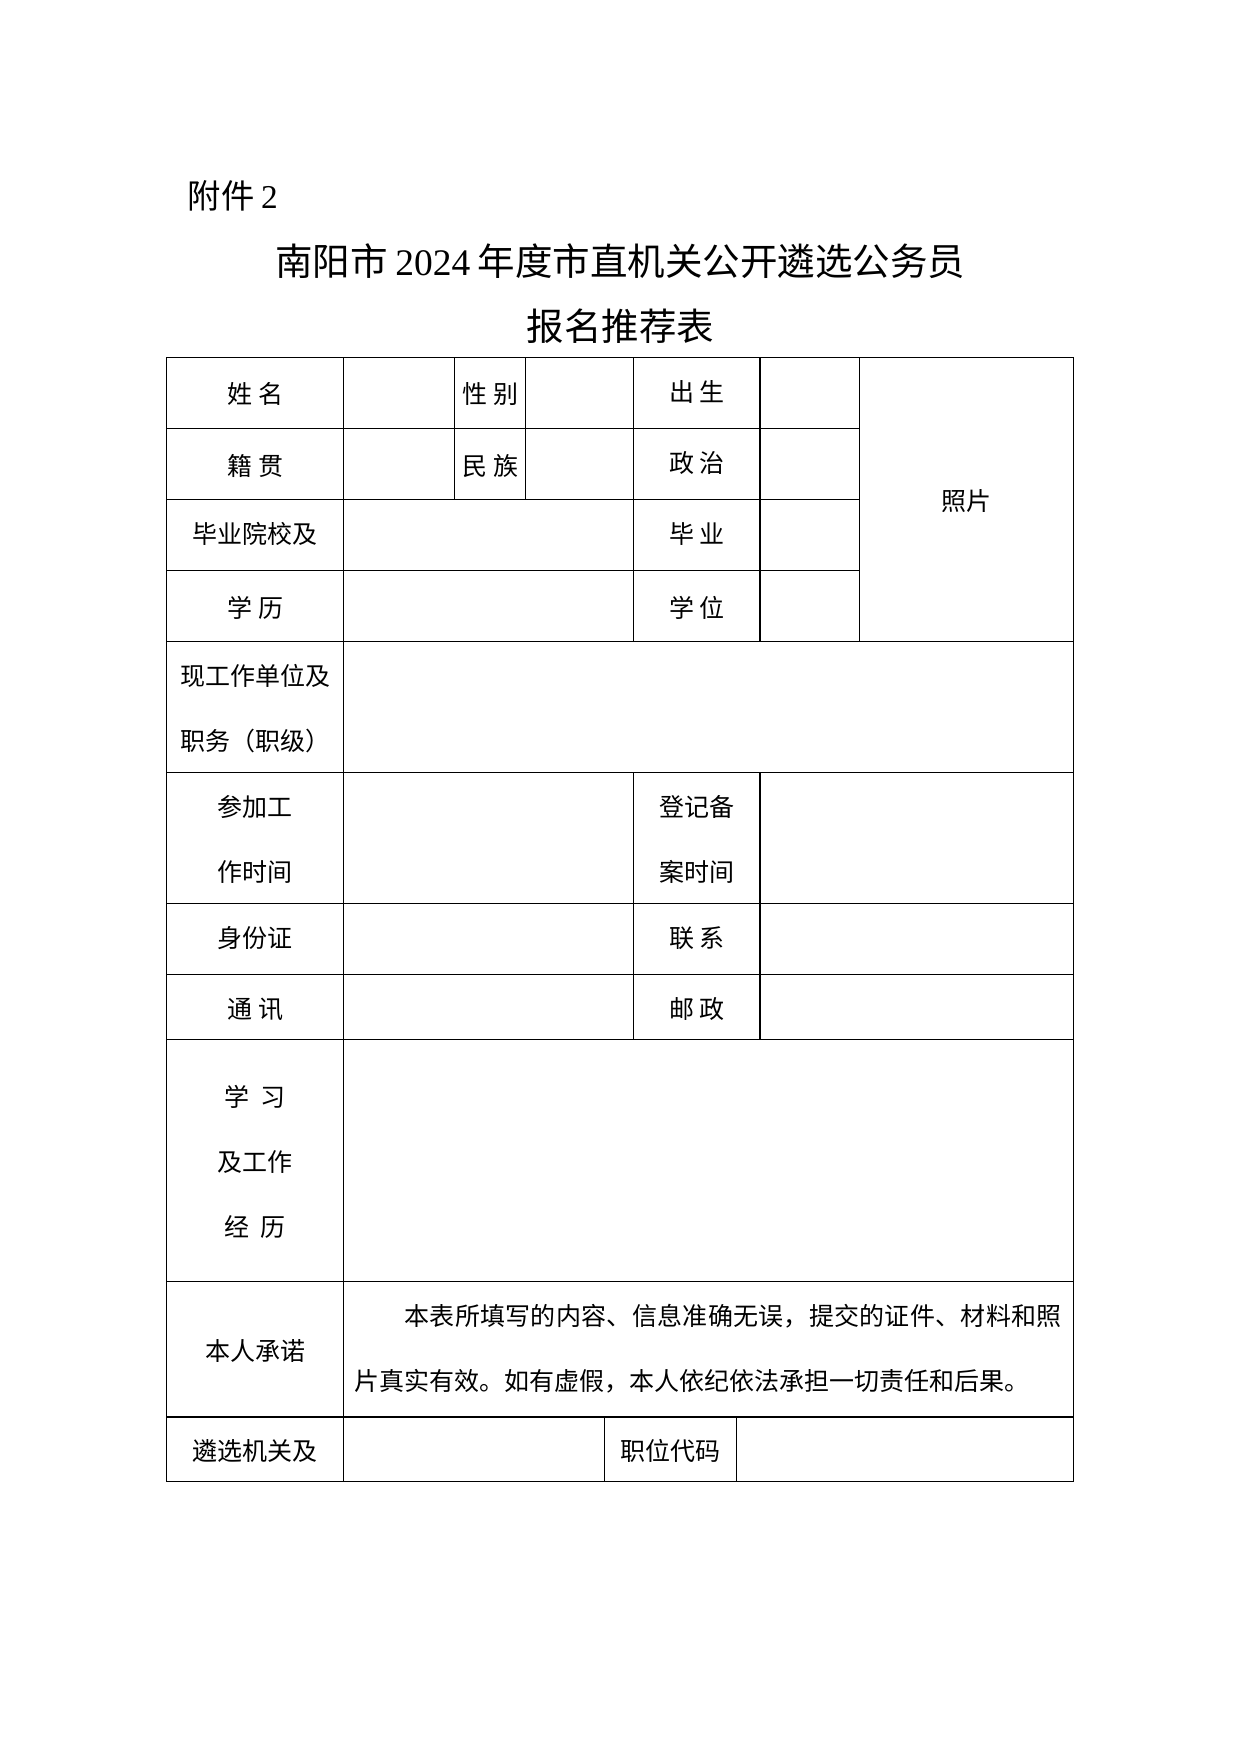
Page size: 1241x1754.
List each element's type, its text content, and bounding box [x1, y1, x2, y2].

table_cell [344, 571, 633, 641]
table_cell [761, 429, 859, 499]
table_cell 政 治 面 貌 [634, 429, 759, 499]
table_cell 现工作单位及职务（职级） [167, 642, 343, 772]
table_cell [761, 975, 1073, 1038]
table_cell 登记备 案时间 [634, 773, 759, 903]
table_cell 学 位 [634, 571, 759, 641]
table_cell [526, 429, 633, 499]
table_header [526, 358, 633, 428]
table_cell 民 族 [455, 429, 525, 499]
table_cell 职位代码 [605, 1418, 736, 1481]
table_cell [761, 773, 1073, 903]
table_cell [761, 904, 1073, 974]
table_header 出 生 年 月 [634, 358, 759, 428]
table_cell 通 讯 地 址 [167, 975, 343, 1038]
table_cell [761, 571, 859, 641]
table_cell 邮 政 编 码 [634, 975, 759, 1038]
table_cell 参加工 作时间 [167, 773, 343, 903]
table_cell 学 习 及工作 经 历 [167, 1040, 343, 1281]
table_cell 籍 贯 [167, 429, 343, 499]
table_header 照片 [860, 358, 1073, 641]
table_cell [344, 1418, 604, 1481]
table_header [344, 358, 454, 428]
table_header 性 别 [455, 358, 525, 428]
table_header [761, 358, 859, 428]
table_cell 学 历 [167, 571, 343, 641]
table_cell 毕业院校及 专业 [167, 500, 343, 570]
table_cell 本表所填写的内容、信息准确无误，提交的证件、材料和照片真实有效。如有虚假，本人依纪依法承担一切责任和后果。 报考人员(签名）: 年 月 日 [344, 1282, 1073, 1416]
table_cell [344, 500, 633, 570]
table_cell 本人承诺 [167, 1282, 343, 1416]
table_cell [344, 642, 1073, 772]
table_cell [344, 975, 633, 1038]
table_cell [344, 904, 633, 974]
table_header 姓 名 [167, 358, 343, 428]
table_cell [761, 500, 859, 570]
text 附件2 [187, 162, 1053, 227]
table_cell [344, 1040, 1073, 1281]
text 南阳市2024年度市直机关公开遴选公务员 [187, 227, 1053, 292]
table_cell 遴选机关及 职位 [167, 1418, 343, 1481]
table_cell 毕 业 时 间 [634, 500, 759, 570]
table_cell [344, 429, 454, 499]
table_cell [344, 773, 633, 903]
text 报名推荐表 [187, 292, 1053, 357]
table_cell [737, 1418, 1073, 1481]
table_cell 联 系 电 话 [634, 904, 759, 974]
table_cell 身份证 号 码 [167, 904, 343, 974]
